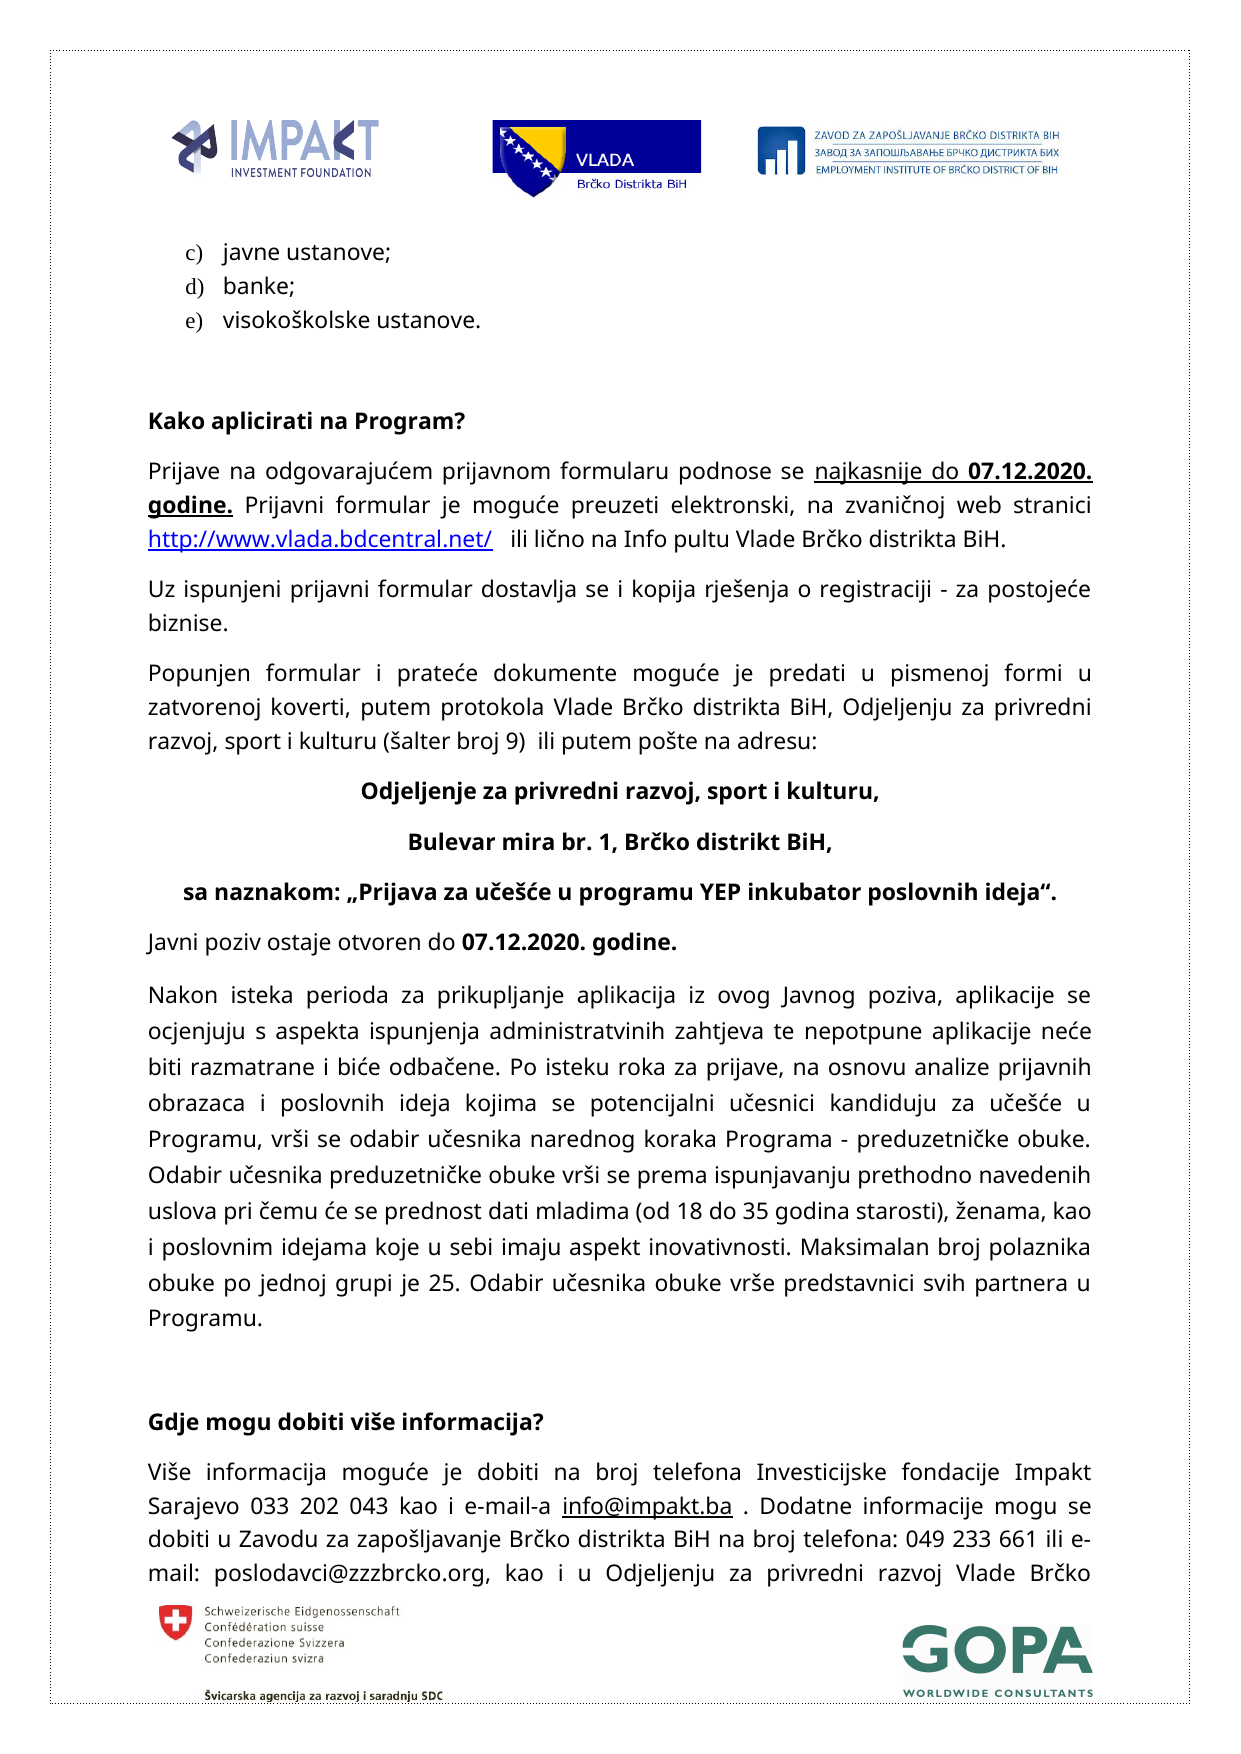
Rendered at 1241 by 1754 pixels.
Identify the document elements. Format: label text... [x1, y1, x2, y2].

list banke; [185, 270, 1093, 301]
picture [492, 120, 702, 202]
text Odjeljenje za privredni razvoj, sport i kulturu, [148, 775, 1093, 806]
text Uz ispunjeni prijavni formular dostavlja se i kopija rješenja o registraciji - za postojeće biznise. [148, 573, 1093, 638]
picture [753, 120, 1067, 188]
text Kako aplicirati na Program? [148, 405, 1093, 436]
text sa naznakom: „Prijava za učešće u programu YEP inkubator poslovnih ideja“. [148, 876, 1093, 907]
picture [902, 1625, 1093, 1697]
list javne ustanove; [185, 236, 1093, 268]
text Bulevar mira br. 1, Brčko distrikt BiH, [148, 826, 1093, 857]
text Prijave na odgovarajućem prijavnom formularu podnose se najkasnije do 07.12.2020. godine. Prijavni formular je moguće preuzeti elektronski, na zvaničnoj web stranici http://www.vlada.bdcentral.net/ ili lično na Info pultu Vlade Brčko distrikta BiH. [148, 455, 1093, 554]
text Nakon isteka perioda za prikupljanje aplikacija iz ovog Javnog poziva, aplikacije se ocjenjuju s aspekta ispunjenja administratvinih zahtjeva te nepotpune aplikacije neće biti razmatrane i biće odbačene. Po isteku roka za prijave, na osnovu analize prijavnih obrazaca i poslovnih ideja kojima se potencijalni učesnici kandiduju za učešće u Programu, vrši se odabir učesnika narednog koraka Programa - preduzetničke obuke. Odabir učesnika preduzetničke obuke vrši se prema ispunjavanju prethodno navedenih uslova pri čemu će se prednost dati mladima (od 18 do 35 godina starosti), ženama, kao i poslovnim idejama koje u sebi imaju aspekt inovativnosti. Maksimalan broj polaznika obuke po jednoj grupi je 25. Odabir učesnika obuke vrše predstavnici svih partnera u Programu. [148, 979, 1093, 1334]
picture [171, 120, 379, 178]
text Gdje mogu dobiti više informacija? [148, 1405, 1093, 1437]
text Javni poziv ostaje otvoren do 07.12.2020. godine. [148, 926, 1093, 958]
text Popunjen formular i prateće dokumente moguće je predati u pismenoj formi u zatvorenoj koverti, putem protokola Vlade Brčko distrikta BiH, Odjeljenju za privredni razvoj, sport i kulturu (šalter broj 9) ili putem pošte na adresu: [148, 657, 1093, 756]
list visokoškolske ustanove. [185, 304, 1093, 335]
picture [159, 1605, 443, 1702]
